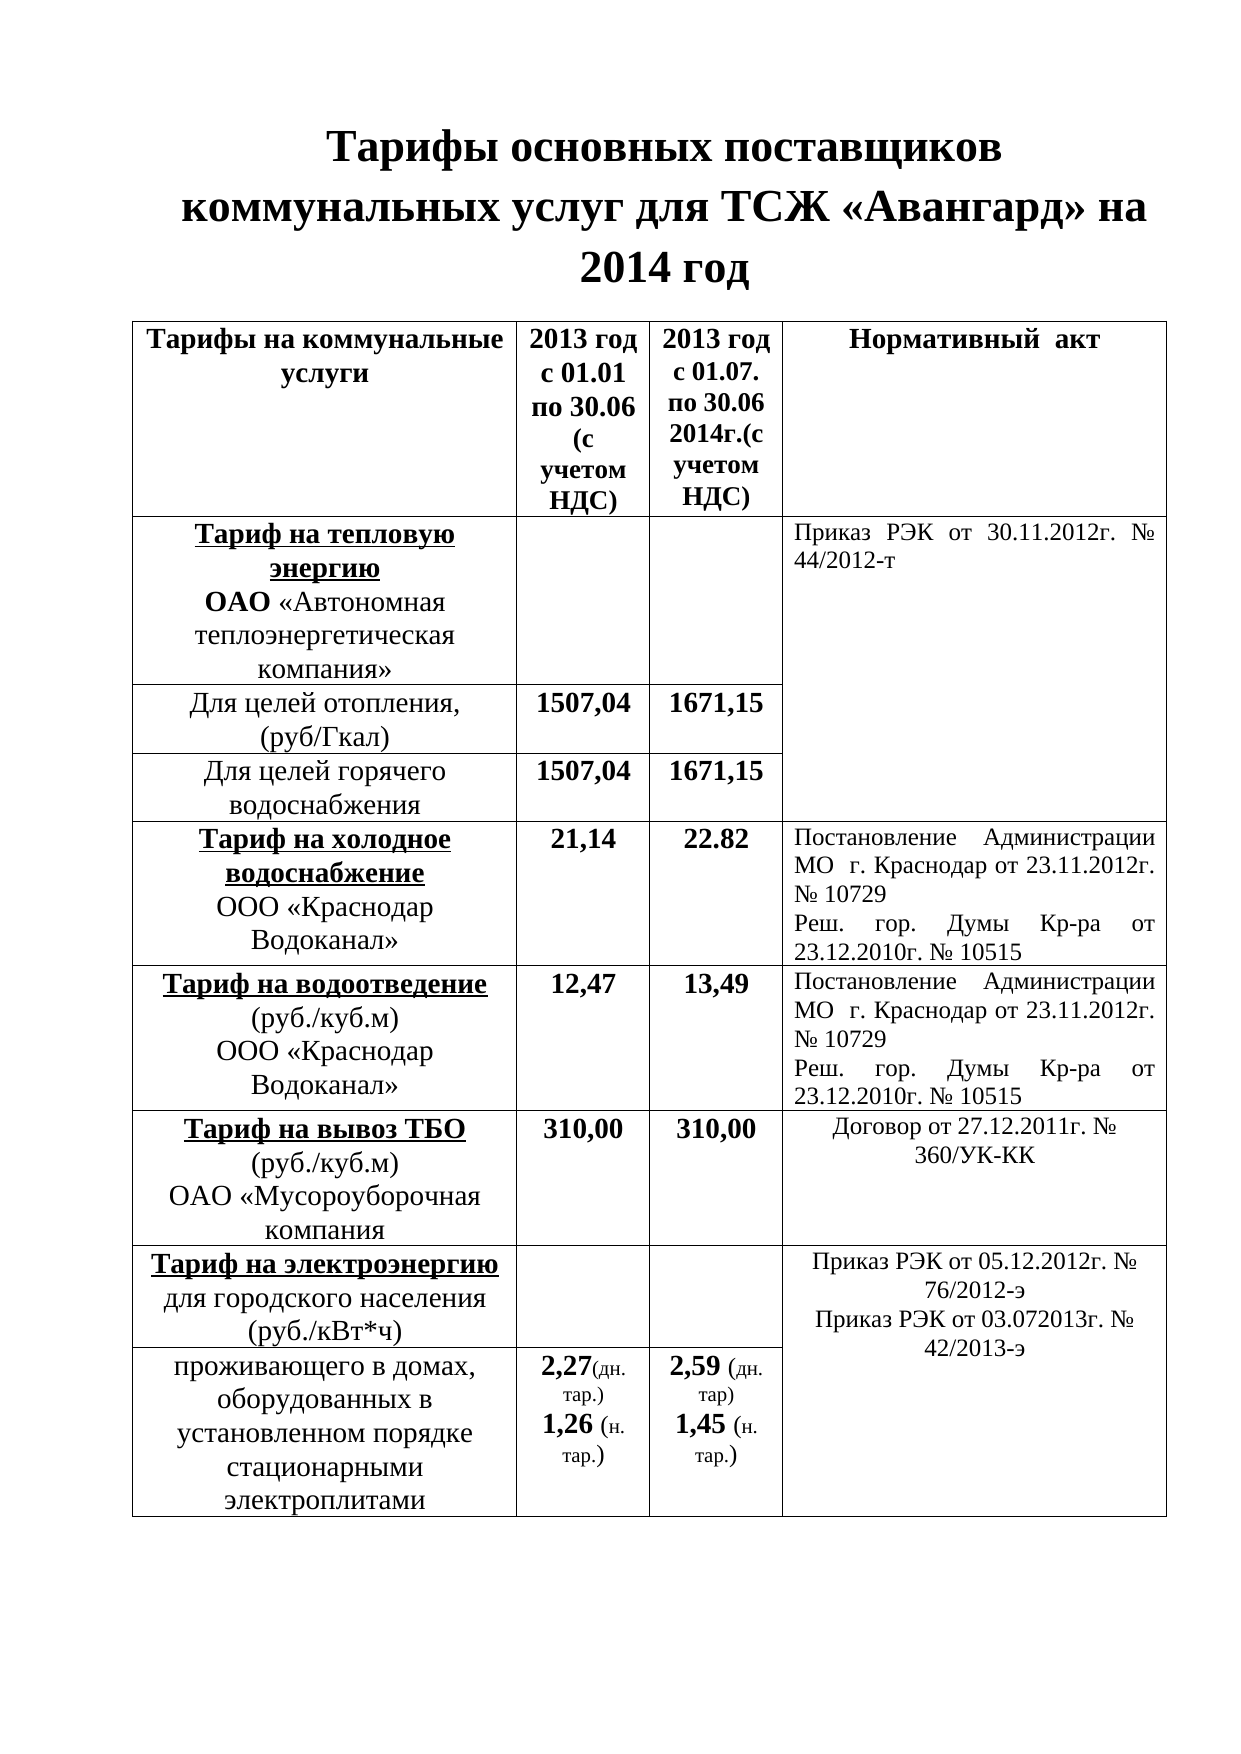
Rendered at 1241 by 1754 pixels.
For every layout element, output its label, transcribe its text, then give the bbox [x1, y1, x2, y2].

table_cell 310,00 [517, 1111, 649, 1245]
table_cell 1671,15 [650, 754, 782, 821]
table_cell 2,59 (дн. тар) 1,45 (н. тар.) [650, 1348, 782, 1516]
table_header Нормативный акт [783, 322, 1166, 516]
table_cell Для целей отопления, (руб/Гкал) [133, 685, 516, 752]
table_cell 21,14 [517, 822, 649, 965]
table_cell Приказ РЭК от 05.12.2012г. № 76/2012-э Приказ РЭК от 03.072013г. № 42/2013-э [783, 1246, 1166, 1516]
table_cell [517, 517, 649, 684]
table_cell Тариф на холодное водоснабжение ООО «Краснодар Водоканал» [133, 822, 516, 965]
table_cell 2,27(дн. тар.) 1,26 (н. тар.) [517, 1348, 649, 1516]
table_cell [650, 517, 782, 684]
table_cell Для целей горячего водоснабжения [133, 754, 516, 821]
table_cell [650, 1246, 782, 1347]
table_cell 1671,15 [650, 685, 782, 752]
table_cell Договор от 27.12.2011г. № 360/УК-КК [783, 1111, 1166, 1245]
table_cell 310,00 [650, 1111, 782, 1245]
table_cell проживающего в домах, оборудованных в установленном порядке стационарными электроплитами [133, 1348, 516, 1516]
table_cell Тариф на электроэнергию для городского населения (руб./кВт*ч) [133, 1246, 516, 1347]
table_cell 22.82 [650, 822, 782, 965]
table_cell Тариф на вывоз ТБО (руб./куб.м) ОАО «Мусороуборочная компания [133, 1111, 516, 1245]
table_cell 1507,04 [517, 685, 649, 752]
table_cell [517, 1246, 649, 1347]
table_cell 12,47 [517, 966, 649, 1110]
text Тарифы основных поставщиков коммунальных услуг для ТСЖ «Авангард» на 2014 год [177, 118, 1152, 292]
table_cell 13,49 [650, 966, 782, 1110]
table_cell Постановление Администрации МО г. Краснодар от 23.11.2012г. № 10729 Реш. гор. Думы Кр-ра от 23.12.2010г. № 10515 [783, 822, 1166, 965]
table_cell Постановление Администрации МО г. Краснодар от 23.11.2012г. № 10729 Реш. гор. Думы Кр-ра от 23.12.2010г. № 10515 [783, 966, 1166, 1110]
table_cell Приказ РЭК от 30.11.2012г. № 44/2012-т [783, 517, 1166, 821]
table_cell Тариф на водоотведение (руб./куб.м) ООО «Краснодар Водоканал» [133, 966, 516, 1110]
table_header 2013 год с 01.07. по 30.06 2014г.(с учетом НДС) [650, 322, 782, 516]
table_cell 1507,04 [517, 754, 649, 821]
table_header Тарифы на коммунальные услуги [133, 322, 516, 516]
table_cell Тариф на тепловую энергию ОАО «Автономная теплоэнергетическая компания» [133, 517, 516, 684]
table_header 2013 год с 01.01 по 30.06 (с учетом НДС) [517, 322, 649, 516]
